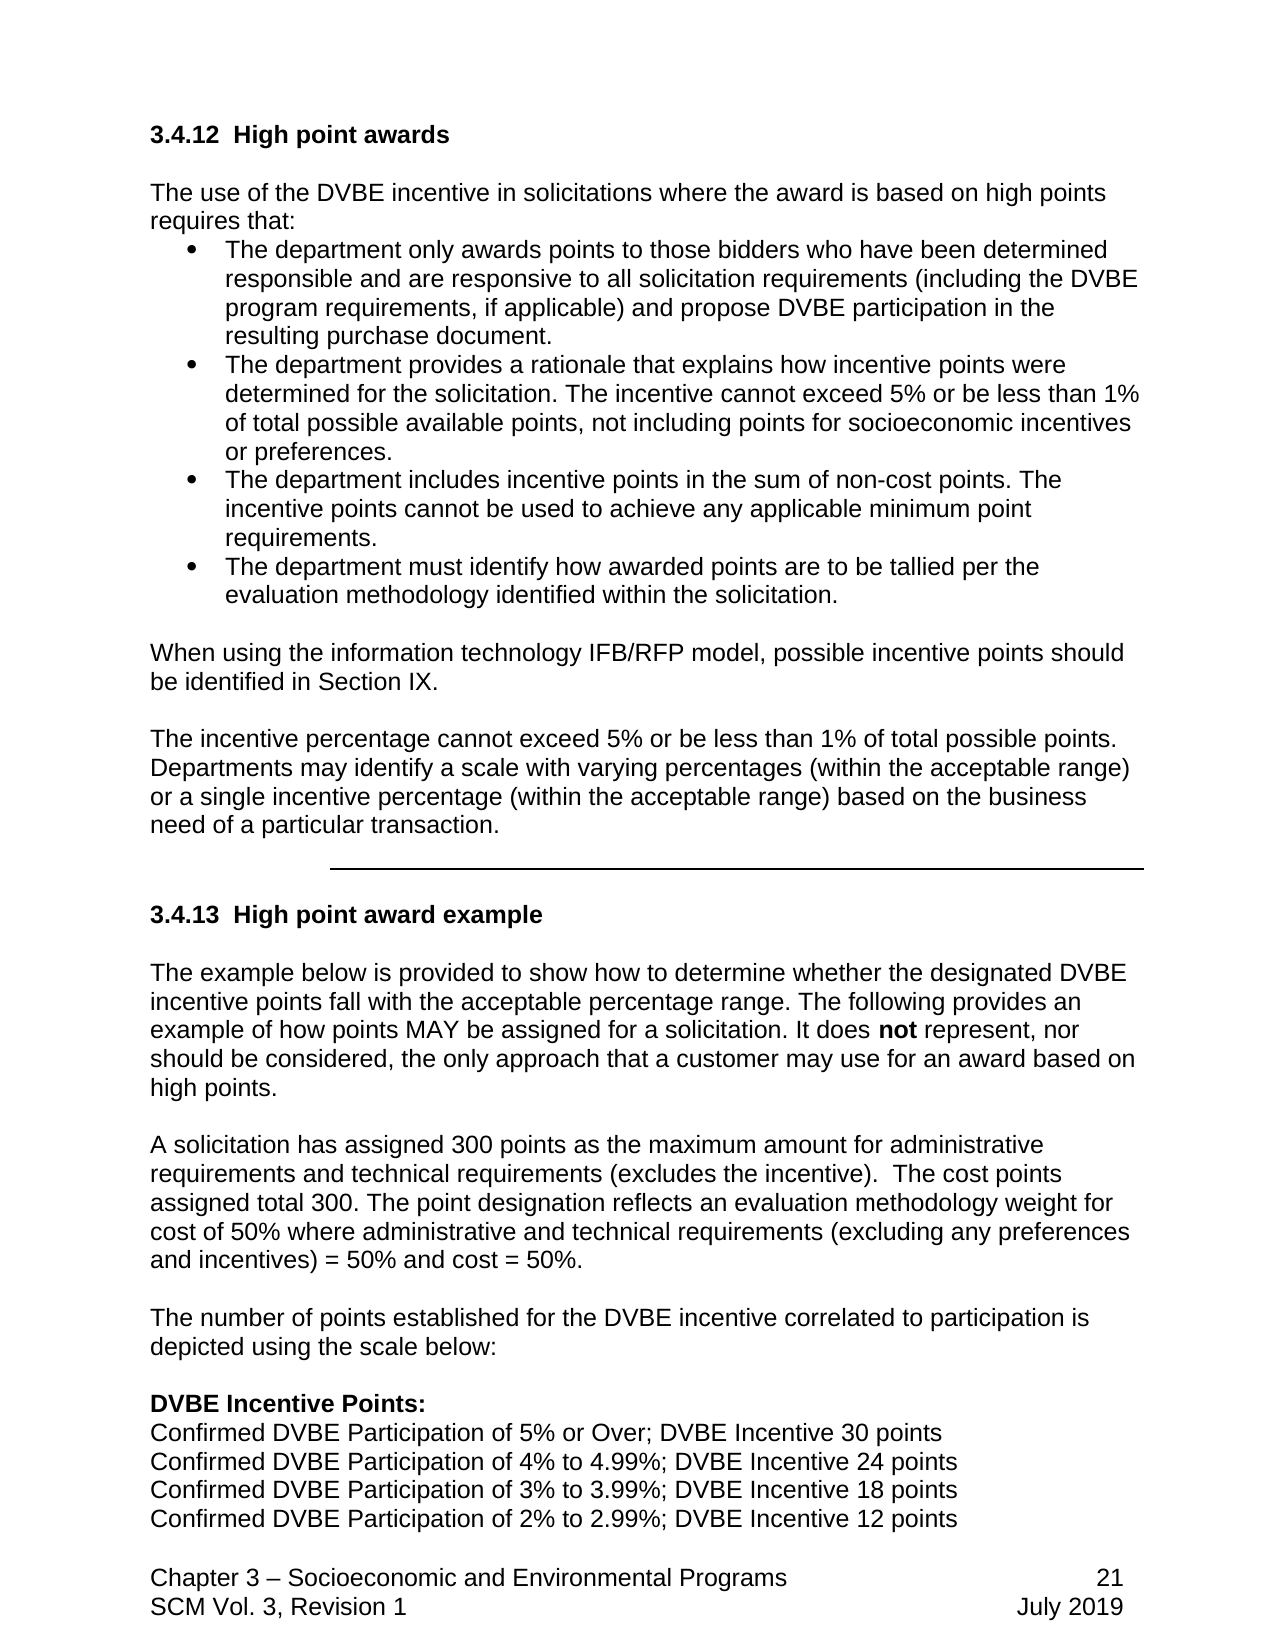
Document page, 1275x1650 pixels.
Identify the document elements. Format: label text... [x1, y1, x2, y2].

text The use of the DVBE incentive in solicitations where the award is based on high points requires that: [150, 177, 1144, 235]
list The department provides a rationale that explains how incentive points were determined for the solicitation. The incentive cannot exceed 5% or be less than 1% of total possible available points, not including points for socioeconomic incentives or preferences. [187, 350, 1144, 465]
subtitle 3.4.13 High point award example [150, 900, 1144, 929]
text Confirmed DVBE Participation of 5% or Over; DVBE Incentive 30 points [150, 1418, 1144, 1447]
text The incentive percentage cannot exceed 5% or be less than 1% of total possible points. Departments may identify a scale with varying percentages (within the acceptable range) or a single incentive percentage (within the acceptable range) based on the business need of a particular transaction. [150, 724, 1144, 839]
text DVBE Incentive Points: [150, 1389, 1144, 1418]
text When using the information technology IFB/RFP model, possible incentive points should be identified in Section IX. [150, 638, 1144, 695]
text A solicitation has assigned 300 points as the maximum amount for administrative requirements and technical requirements (excludes the incentive). The cost points assigned total 300. The point designation reflects an evaluation methodology weight for cost of 50% where administrative and technical requirements (excluding any preferences and incentives) = 50% and cost = 50%. [150, 1130, 1144, 1274]
text Confirmed DVBE Participation of 3% to 3.99%; DVBE Incentive 18 points [150, 1475, 1144, 1504]
list The department only awards points to those bidders who have been determined responsible and are responsive to all solicitation requirements (including the DVBE program requirements, if applicable) and propose DVBE participation in the resulting purchase document. [187, 235, 1144, 350]
text The example below is provided to show how to determine whether the designated DVBE incentive points fall with the acceptable percentage range. The following provides an example of how points MAY be assigned for a solicitation. It does not represent, nor should be considered, the only approach that a customer may use for an award based on high points. [150, 958, 1144, 1102]
subtitle 3.4.12 High point awards [150, 120, 1144, 149]
text Confirmed DVBE Participation of 2% to 2.99%; DVBE Incentive 12 points [150, 1504, 1144, 1533]
text Confirmed DVBE Participation of 4% to 4.99%; DVBE Incentive 24 points [150, 1447, 1144, 1475]
list The department must identify how awarded points are to be tallied per the evaluation methodology identified within the solicitation. [187, 552, 1144, 609]
text The number of points established for the DVBE incentive correlated to participation is depicted using the scale below: [150, 1303, 1144, 1360]
list The department includes incentive points in the sum of non-cost points. The incentive points cannot be used to achieve any applicable minimum point requirements. [187, 465, 1144, 552]
